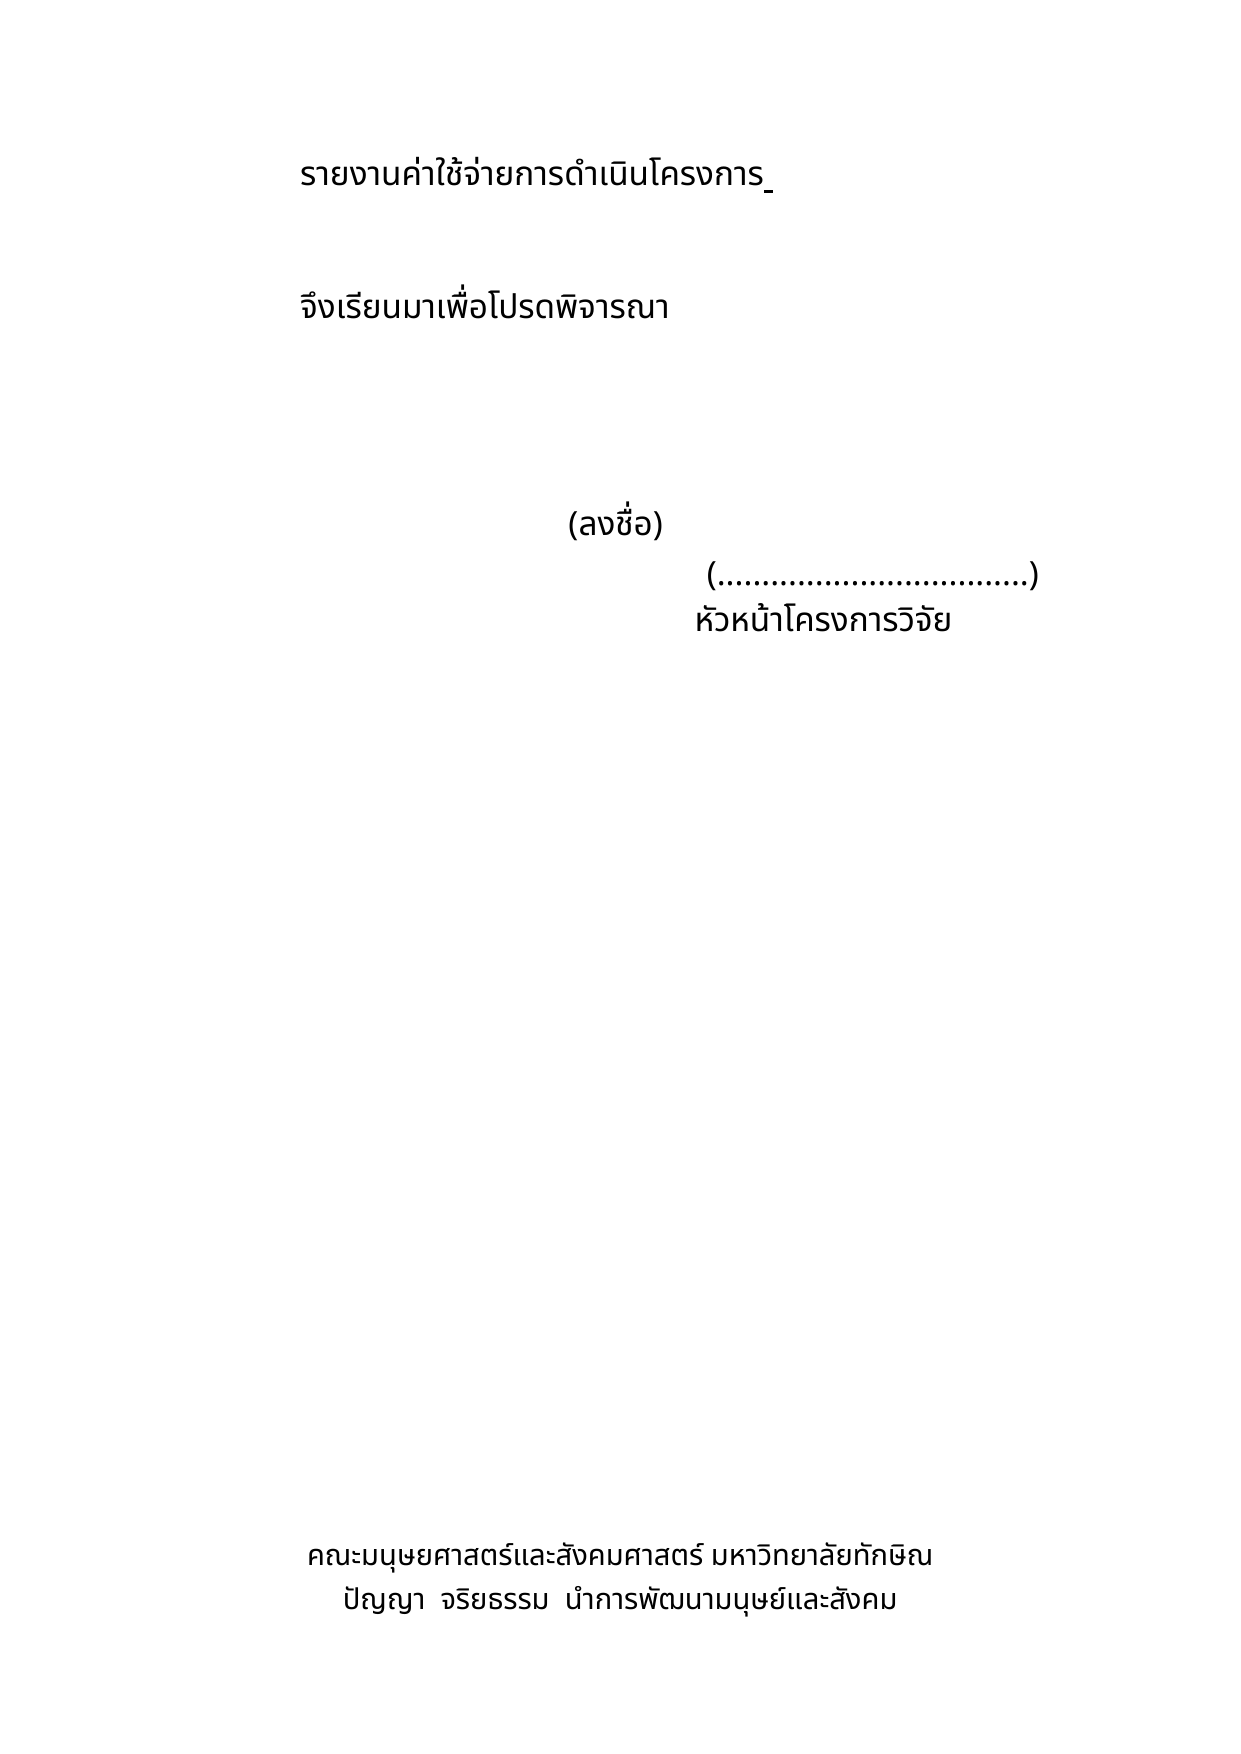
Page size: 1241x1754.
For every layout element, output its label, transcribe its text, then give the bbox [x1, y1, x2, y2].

text (ลงชื่อ) [525, 499, 1090, 550]
text หัวหน้าโครงการวิจัย [600, 596, 1090, 646]
text จึงเรียนมาเพื่อโปรดพิจารณา [225, 283, 1090, 334]
text รายงานค่าใช้จ่ายการดำเนินโครงการ [225, 150, 1090, 200]
text (...................................) [450, 550, 1090, 596]
